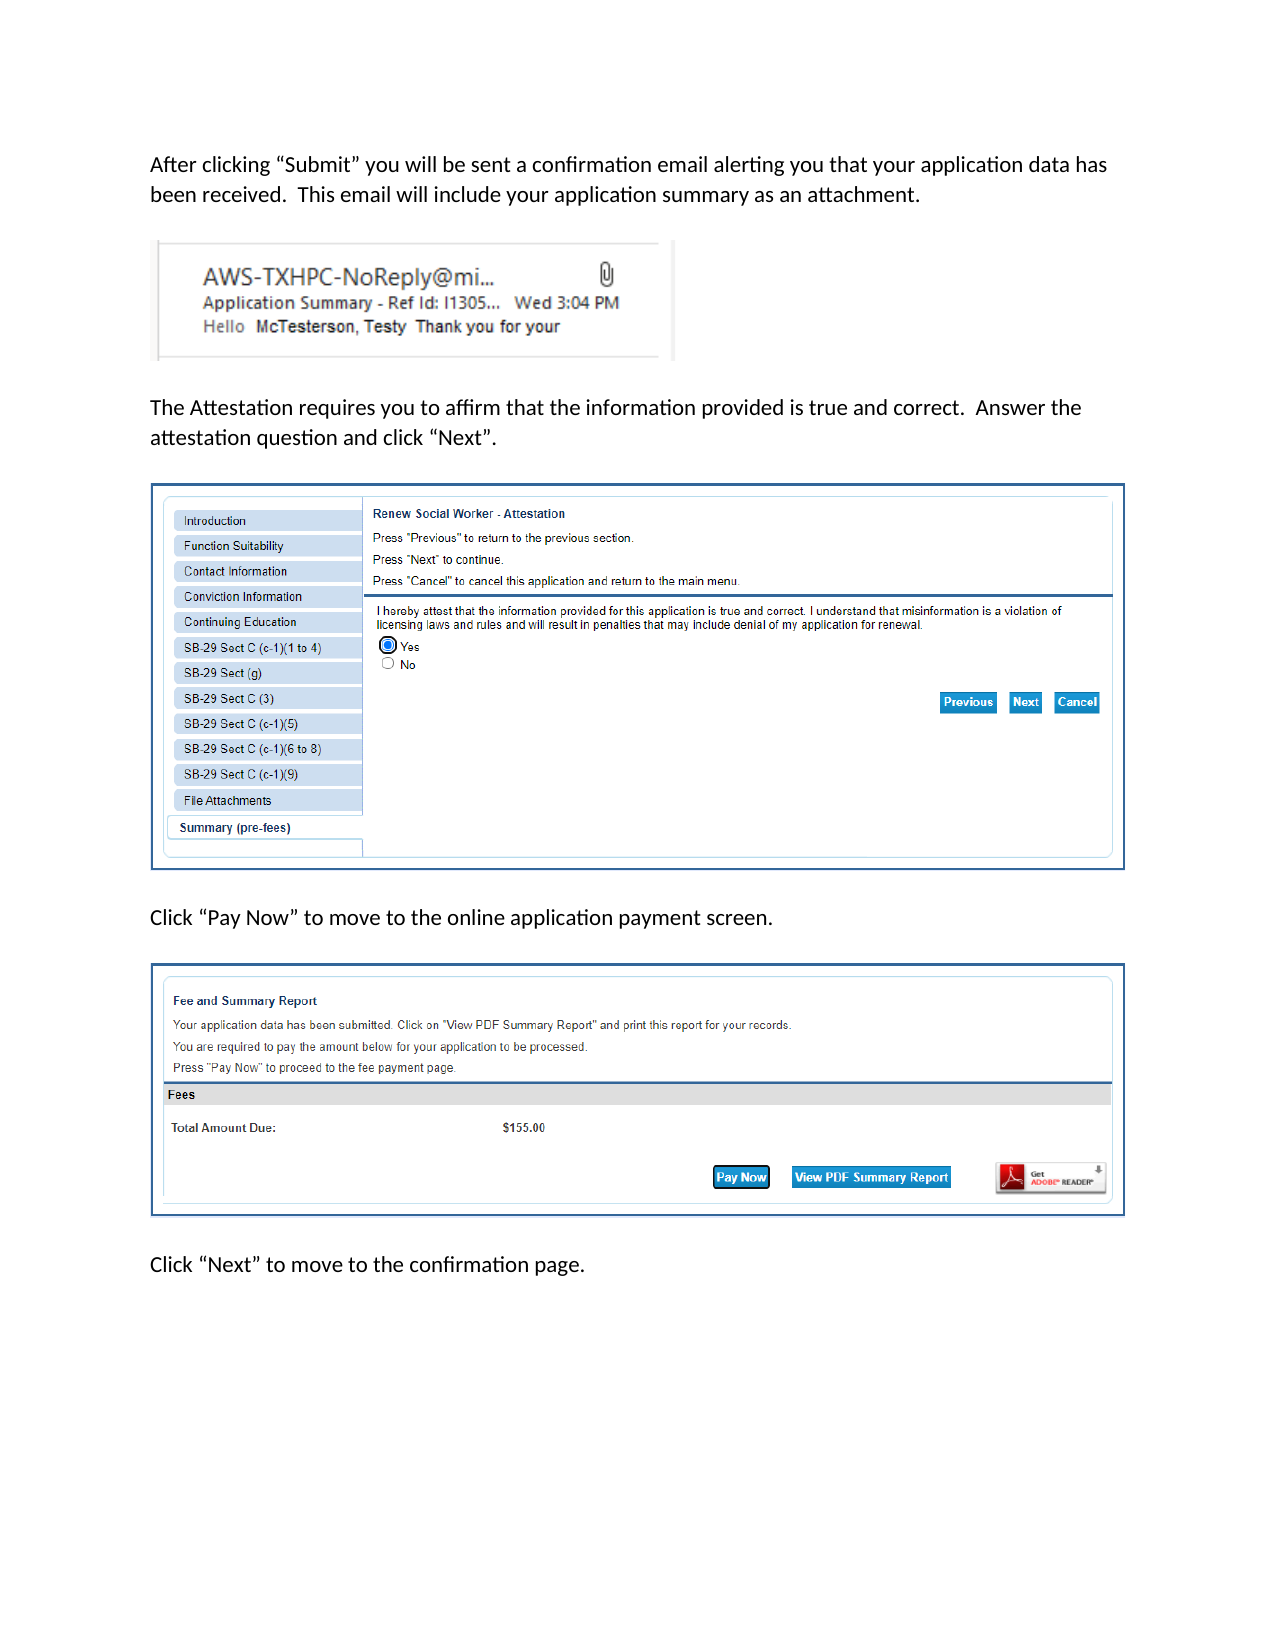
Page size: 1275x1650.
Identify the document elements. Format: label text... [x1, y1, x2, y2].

picture [150, 963, 1125, 1218]
picture [150, 483, 1125, 871]
text After clicking “Submit” you will be sent a confirmation email alerting you that your application data has been received. This email will include your application summary as an attachment. [150, 150, 1125, 208]
text Click “Pay Now” to move to the online application payment screen. [150, 903, 1125, 931]
text Click “Next” to move to the confirmation page. [150, 1250, 1125, 1278]
text The Attestation requires you to affirm that the information provided is true and correct. Answer the attestation question and click “Next”. [150, 393, 1125, 452]
picture [150, 240, 675, 361]
